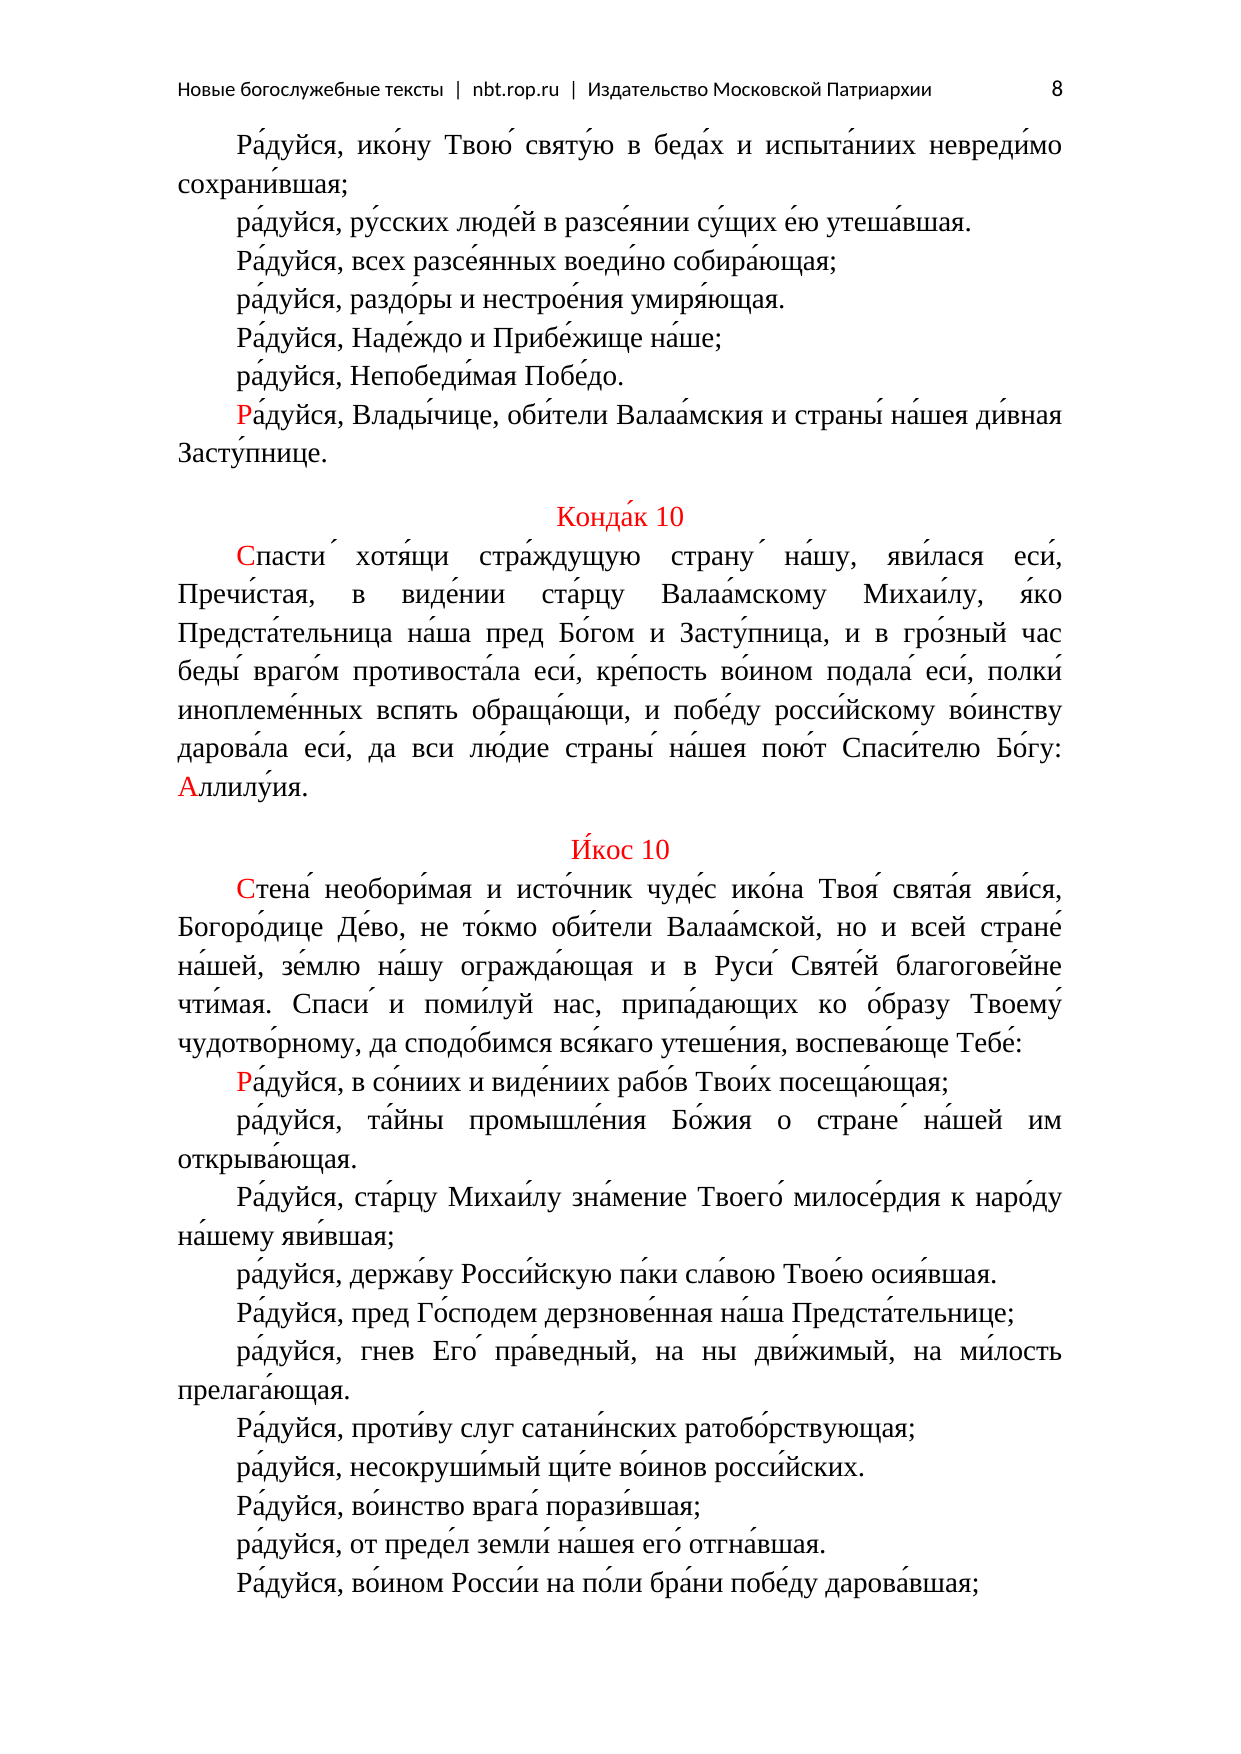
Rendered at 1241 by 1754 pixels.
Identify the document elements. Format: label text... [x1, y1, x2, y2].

text ра́дуйся, раздо́ры и нестрое́ния умиря́ющая. [177, 281, 1063, 315]
text Ра́дуйся, проти́ву слуг сатани́нских ратобо́рствующая; [177, 1411, 1063, 1444]
text ра́дуйся, ру́сских люде́й в разсе́янии су́щих е́ю утеша́вшая. [177, 204, 1063, 238]
text ра́дуйся, та́йны промышле́ния Бо́жия о стране́ на́шей им открыва́ющая. [177, 1102, 1063, 1174]
text ра́дуйся, от преде́л земли́ на́шея его́ отгна́вшая. [177, 1526, 1063, 1560]
text Ра́дуйся, Наде́ждо и Прибе́жище на́ше; [177, 320, 1063, 353]
text Ра́дуйся, ико́ну Твою́ святу́ю в беда́х и испыта́ниих невреди́мо сохрани́вшая; [177, 127, 1063, 199]
text ра́дуйся, несокруши́мый щи́те во́инов росси́йских. [177, 1449, 1063, 1483]
text Ра́дуйся, ста́рцу Михаи́лу зна́мение Твоего́ милосе́рдия к наро́ду на́шему яви́вшая; [177, 1179, 1063, 1251]
text Ра́дуйся, во́ином Росси́и на по́ли бра́ни побе́ду дарова́вшая; [177, 1565, 1063, 1598]
text Ра́дуйся, всех разсе́янных воеди́но собира́ющая; [177, 243, 1063, 276]
text Ра́дуйся, Влады́чице, оби́тели Валаа́мския и страны́ на́шея ди́вная Засту́пнице. [177, 397, 1063, 469]
text И́кос 10 [177, 832, 1063, 866]
text Ра́дуйся, во́инство врага́ порази́вшая; [177, 1488, 1063, 1521]
text Ра́дуйся, в со́ниих и виде́ниих рабо́в Твои́х посеща́ющая; [177, 1064, 1063, 1097]
text ра́дуйся, держа́ву Росси́йскую па́ки сла́вою Твое́ю осия́вшая. [177, 1256, 1063, 1290]
text Ра́дуйся, пред Го́сподем дерзнове́нная на́ша Предста́тельнице; [177, 1295, 1063, 1328]
text ра́дуйся, гнев Его́ пра́ведный, на ны дви́жимый, на ми́лость прелага́ющая. [177, 1333, 1063, 1406]
text Спасти́ хотя́щи стра́ждущую страну́ на́шу, яви́лася еси́, Пречи́стая, в виде́нии ста́рцу Валаа́мскому Михаи́лу, я́ко Предста́тельница на́ша пред Бо́гом и Засту́пница, и в гро́зный час беды́ враго́м противоста́ла еси́, кре́пость во́ином подала́ еси́, полки́ иноплеме́нных вспять обраща́ющи, и побе́ду росси́йскому во́инству дарова́ла еси́, да вси лю́дие страны́ на́шея пою́т Спаси́телю Бо́гу: Аллилу́ия. [177, 538, 1063, 802]
text Стена́ необори́мая и исто́чник чуде́с ико́на Твоя́ свята́я яви́ся, Богоро́дице Де́во, не то́кмо оби́тели Валаа́мской, но и всей стране́ на́шей, зе́млю на́шу огражда́ющая и в Руси́ Святе́й благогове́йне чти́мая. Спаси́ и поми́луй нас, припа́дающих ко о́бразу Твоему́ чудотво́рному, да сподо́бимся вся́каго утеше́ния, воспева́юще Тебе́: [177, 871, 1063, 1059]
text Конда́к 10 [177, 499, 1063, 533]
text ра́дуйся, Непобеди́мая Побе́до. [177, 358, 1063, 392]
